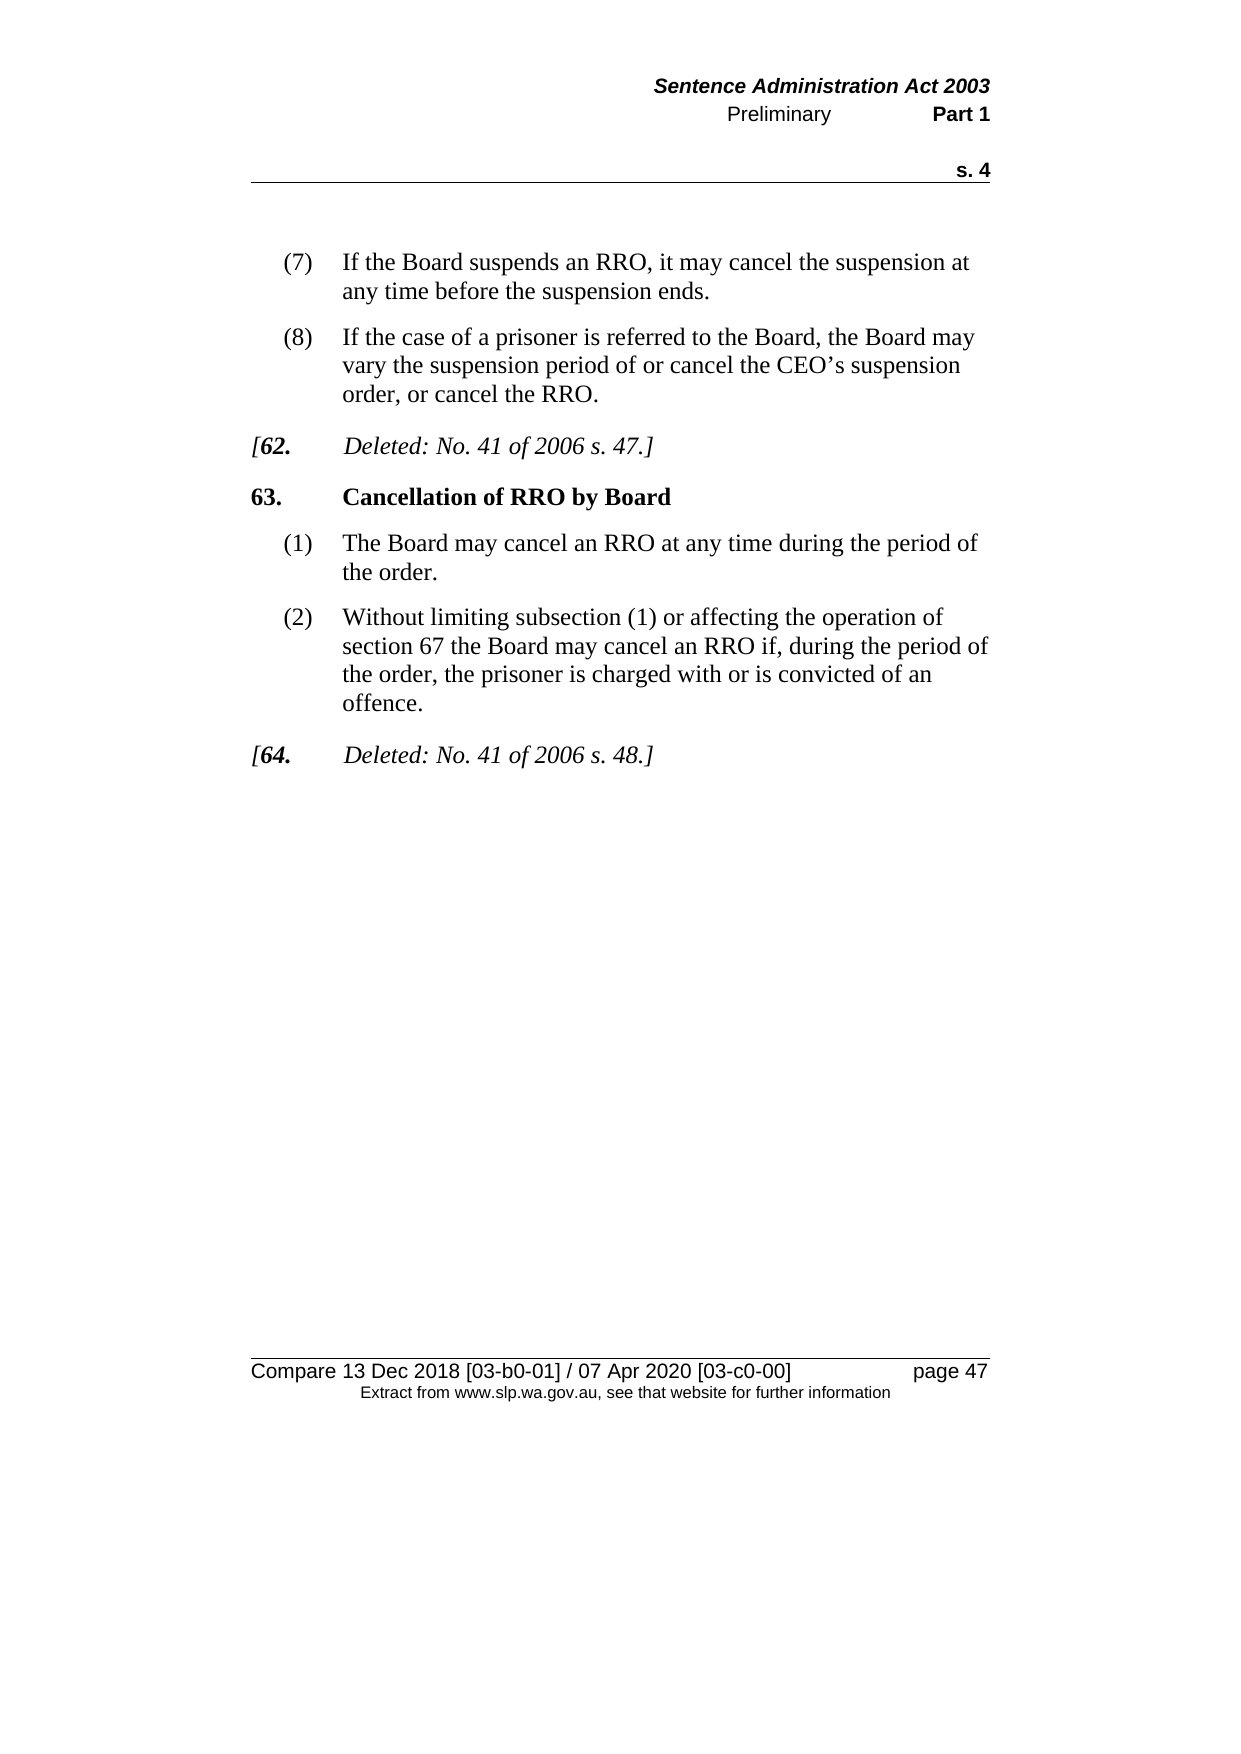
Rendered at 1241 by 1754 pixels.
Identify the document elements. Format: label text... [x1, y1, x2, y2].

text [64. Deleted: No. 41 of 2006 s. 48.] [251, 740, 990, 769]
text (8) If the case of a prisoner is referred to the Board, the Board may vary the suspension period of or cancel the CEO’s suspension order, or cancel the RRO. [251, 322, 990, 408]
text (1) The Board may cancel an RRO at any time during the period of the order. [251, 528, 990, 585]
subtitle 63. Cancellation of RRO by Board [251, 482, 990, 511]
text (2) Without limiting subsection (1) or affecting the operation of section 67 the Board may cancel an RRO if, during the period of the order, the prisoner is charged with or is convicted of an offence. [251, 602, 990, 717]
text (7) If the Board suspends an RRO, it may cancel the suspension at any time before the suspension ends. [251, 247, 990, 305]
text [62. Deleted: No. 41 of 2006 s. 47.] [251, 431, 990, 459]
